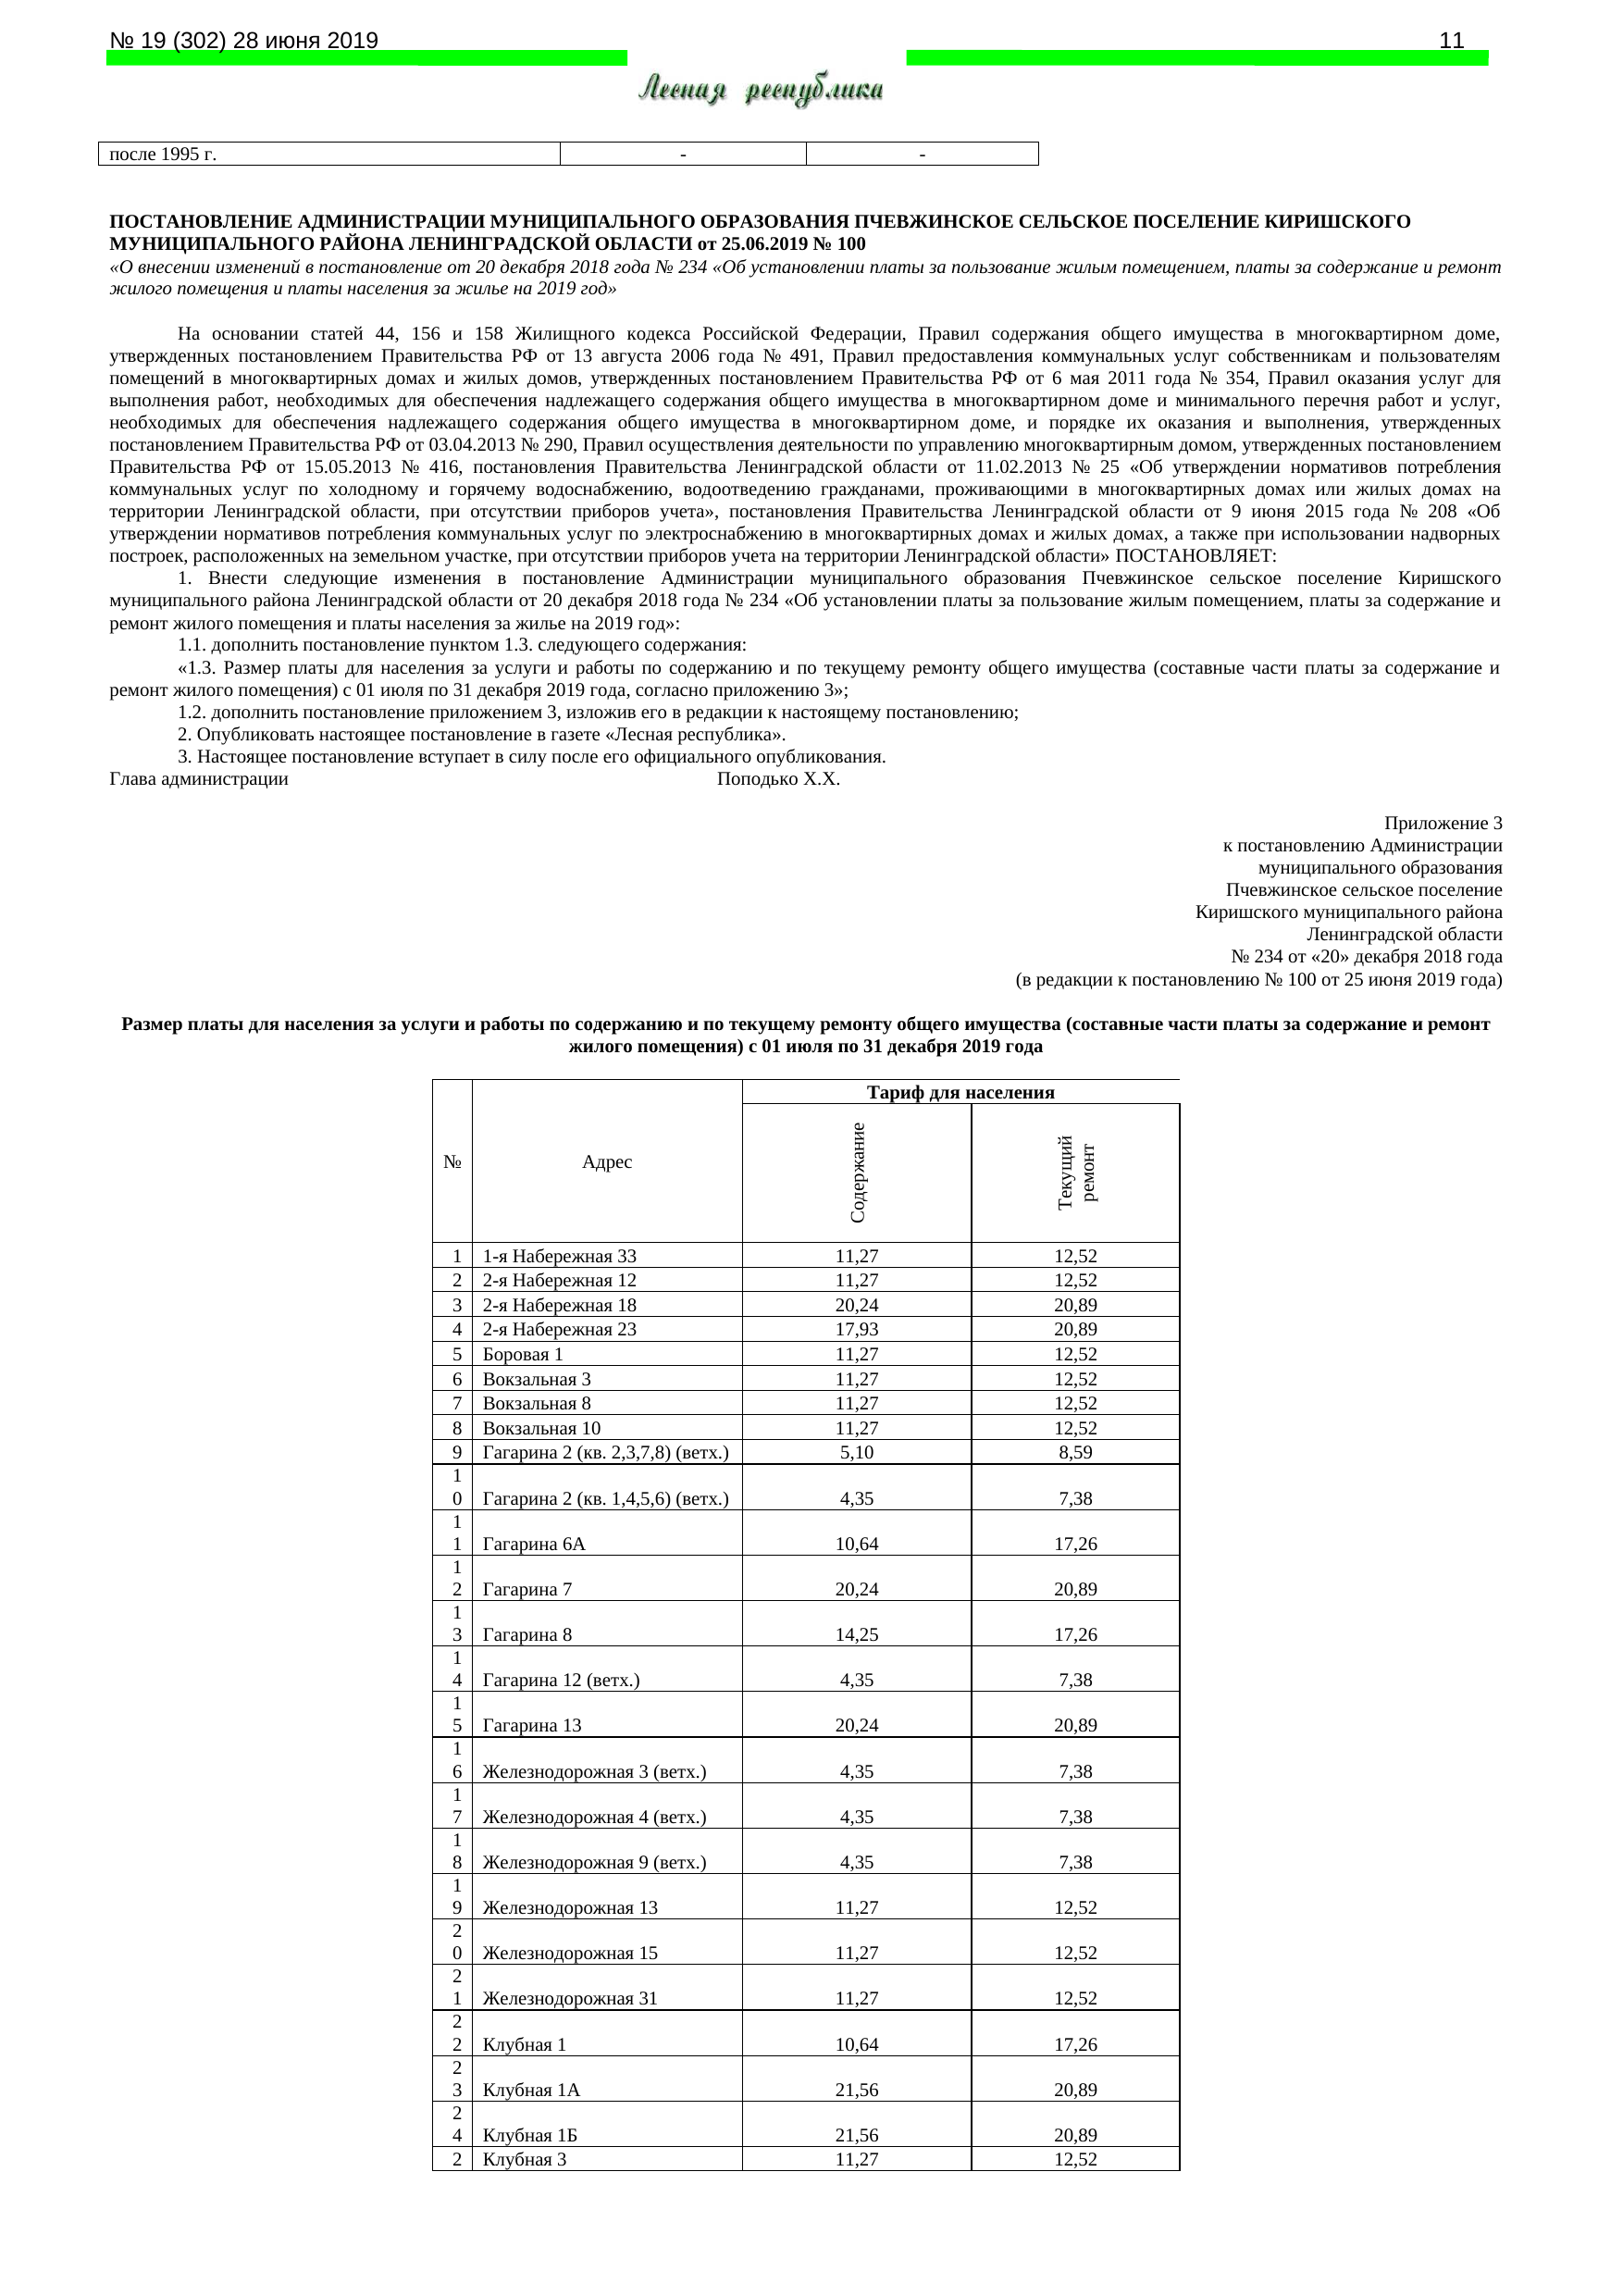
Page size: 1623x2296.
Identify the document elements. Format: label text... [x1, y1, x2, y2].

table_cell Гагарина 13 [473, 1692, 742, 1736]
table_cell 20,24 [743, 1292, 971, 1316]
table_cell 12,52 [973, 1874, 1179, 1918]
table_cell 7,38 [973, 1465, 1179, 1509]
table_cell 20,89 [973, 1317, 1179, 1340]
table_cell 7,38 [973, 1783, 1179, 1828]
table_cell - [807, 143, 1038, 165]
table_cell 11,27 [743, 2147, 971, 2170]
table_cell 2-я Набережная 12 [473, 1268, 742, 1291]
table_cell 22 [433, 2011, 472, 2055]
table_cell Железнодорожная 13 [473, 1874, 742, 1918]
table_cell 11,27 [743, 1874, 971, 1918]
table_cell 11,27 [743, 1391, 971, 1414]
table_cell 7,38 [973, 1738, 1179, 1782]
text Киришского муниципального района [109, 900, 1503, 923]
table_cell Вокзальная 8 [473, 1391, 742, 1414]
table_cell 11,27 [743, 1919, 971, 1964]
table_header Тариф для населения [743, 1080, 1180, 1103]
text к постановлению Администрации [109, 834, 1503, 856]
table_cell Гагарина 2 (кв. 2,3,7,8) (ветх.) [473, 1440, 742, 1463]
table_cell 12,52 [973, 1243, 1179, 1267]
table_cell Железнодорожная 15 [473, 1919, 742, 1964]
table_cell Гагарина 2 (кв. 1,4,5,6) (ветх.) [473, 1465, 742, 1509]
table_cell 7,38 [973, 1829, 1179, 1873]
table_cell Вокзальная 10 [473, 1415, 742, 1439]
table_cell 12,52 [973, 1268, 1179, 1291]
table_cell 10,64 [743, 2011, 971, 2055]
text муниципального образования [109, 856, 1503, 878]
table_cell 20,24 [743, 1692, 971, 1736]
text Приложение 3 [109, 812, 1503, 834]
table_cell 14,25 [743, 1601, 971, 1645]
table_cell 6 [433, 1366, 472, 1390]
table_cell 11,27 [743, 1965, 971, 2009]
table_cell 4,35 [743, 1738, 971, 1782]
text (в редакции к постановлению № 100 от 25 июня 2019 года) [109, 967, 1503, 989]
text 1. Внести следующие изменения в постановление Администрации муниципального образования Пчевжинское сельское поселение Киришского муниципального района Ленинградской области от 20 декабря 2018 года № 234 «Об установлении платы за пользование жилым помещением, платы за содержание и ремонт жилого помещения и платы населения за жилье на 2019 год»: [109, 566, 1503, 633]
table_cell 7,38 [973, 1646, 1179, 1691]
table_cell Железнодорожная 3 (ветх.) [473, 1738, 742, 1782]
table_cell 10 [433, 1465, 472, 1509]
text На основании статей 44, 156 и 158 Жилищного кодекса Российской Федерации, Правил содержания общего имущества в многоквартирном доме, утвержденных постановлением Правительства РФ от 13 августа 2006 года № 491, Правил предоставления коммунальных услуг собственникам и пользователям помещений в многоквартирных домах и жилых домов, утвержденных постановлением Правительства РФ от 6 мая 2011 года № 354, Правил оказания услуг для выполнения работ, необходимых для обеспечения надлежащего содержания общего имущества в многоквартирном доме и минимального перечня работ и услуг, необходимых для обеспечения надлежащего содержания общего имущества в многоквартирном доме, и порядке их оказания и выполнения, утвержденных постановлением Правительства РФ от 03.04.2013 № 290, Правил осуществления деятельности по управлению многоквартирным домом, утвержденных постановлением Правительства РФ от 15.05.2013 № 416, постановления Правительства Ленинградской области от 11.02.2013 № 25 «Об утверждении нормативов потребления коммунальных услуг по холодному и горячему водоснабжению, водоотведению гражданами, проживающими в многоквартирных домах или жилых домах на территории Ленинградской области, при отсутствии приборов учета», постановления Правительства Ленинградской области от 9 июня 2015 года № 208 «Об утверждении нормативов потребления коммунальных услуг по электроснабжению в многоквартирных домах и жилых домах, а также при использовании надворных построек, расположенных на земельном участке, при отсутствии приборов учета на территории Ленинградской области» ПОСТАНОВЛЯЕТ: [109, 322, 1503, 566]
table_cell Железнодорожная 9 (ветх.) [473, 1829, 742, 1873]
table_header № [433, 1080, 472, 1242]
table_cell 16 [433, 1738, 472, 1782]
table_cell 12,52 [973, 1366, 1179, 1390]
text 3. Настоящее постановление вступает в силу после его официального опубликования. [109, 745, 1503, 767]
table_cell 12,52 [973, 1919, 1179, 1964]
table_cell 11,27 [743, 1342, 971, 1365]
table_cell 11,27 [743, 1243, 971, 1267]
table_cell - [561, 143, 806, 165]
table_cell 21,56 [743, 2102, 971, 2146]
text Размер платы для населения за услуги и работы по содержанию и по текущему ремонту общего имущества (составные части платы за содержание и ремонт жилого помещения) с 01 июля по 31 декабря 2019 года [109, 1011, 1503, 1057]
table_cell Гагарина 8 [473, 1601, 742, 1645]
table_cell 11 [433, 1510, 472, 1555]
table_cell 20,24 [743, 1556, 971, 1600]
table_cell после 1995 г. [99, 143, 560, 165]
table_cell 12,52 [973, 1342, 1179, 1365]
table_cell Клубная 3 [473, 2147, 742, 2170]
table_cell 2 [433, 1268, 472, 1291]
text 1.1. дополнить постановление пунктом 1.3. следующего содержания: [109, 633, 1503, 655]
table_cell 3 [433, 1292, 472, 1316]
table_cell 4,35 [743, 1783, 971, 1828]
table_cell 12,52 [973, 1415, 1179, 1439]
table_cell 12 [433, 1556, 472, 1600]
table_cell Вокзальная 3 [473, 1366, 742, 1390]
table_cell 20,89 [973, 2102, 1179, 2146]
table_cell Клубная 1 [473, 2011, 742, 2055]
table_cell 20 [433, 1919, 472, 1964]
table_cell 4,35 [743, 1465, 971, 1509]
table_cell Клубная 1Б [473, 2102, 742, 2146]
table_cell 11,27 [743, 1366, 971, 1390]
table_cell 20,89 [973, 1292, 1179, 1316]
table_cell Железнодорожная 4 (ветх.) [473, 1783, 742, 1828]
table_cell 5 [433, 1342, 472, 1365]
table_cell 17,93 [743, 1317, 971, 1340]
table_cell Гагарина 12 (ветх.) [473, 1646, 742, 1691]
table_cell 2-я Набережная 23 [473, 1317, 742, 1340]
table_cell 15 [433, 1692, 472, 1736]
text Глава администрации Поподько Х.Х. [109, 767, 1503, 789]
text 2. Опубликовать настоящее постановление в газете «Лесная республика». [109, 723, 1503, 745]
text Ленинградской области [109, 923, 1503, 945]
table_cell 20,89 [973, 1556, 1179, 1600]
table_cell Содержание [743, 1104, 971, 1242]
table_cell 7 [433, 1391, 472, 1414]
table_cell 1 [433, 1243, 472, 1267]
table_cell 21 [433, 1965, 472, 2009]
text № 234 от «20» декабря 2018 года [109, 945, 1503, 967]
table_cell 8 [433, 1415, 472, 1439]
table_cell 24 [433, 2102, 472, 2146]
table_cell Железнодорожная 31 [473, 1965, 742, 2009]
table_cell 25 [433, 2147, 472, 2170]
table_cell Клубная 1А [473, 2056, 742, 2101]
table_cell 11,27 [743, 1268, 971, 1291]
table_cell 10,64 [743, 1510, 971, 1555]
table_cell 11,27 [743, 1415, 971, 1439]
text «1.3. Размер платы для населения за услуги и работы по содержанию и по текущему ремонту общего имущества (составные части платы за содержание и ремонт жилого помещения) с 01 июля по 31 декабря 2019 года, согласно приложению 3»; [109, 655, 1503, 701]
table_cell 12,52 [973, 1965, 1179, 2009]
table_cell 2-я Набережная 18 [473, 1292, 742, 1316]
table_cell 17,26 [973, 1510, 1179, 1555]
text 1.2. дополнить постановление приложением 3, изложив его в редакции к настоящему постановлению; [109, 701, 1503, 723]
table_cell 21,56 [743, 2056, 971, 2101]
text Пчевжинское сельское поселение [109, 878, 1503, 900]
table_cell 12,52 [973, 1391, 1179, 1414]
table_cell Гагарина 6А [473, 1510, 742, 1555]
table_cell 17 [433, 1783, 472, 1828]
table_cell 5,10 [743, 1440, 971, 1463]
table_cell 4,35 [743, 1829, 971, 1873]
table_cell Гагарина 7 [473, 1556, 742, 1600]
picture [638, 68, 883, 110]
text «О внесении изменений в постановление от 20 декабря 2018 года № 234 «Об установлении платы за пользование жилым помещением, платы за содержание и ремонт жилого помещения и платы населения за жилье на 2019 год» [109, 254, 1503, 299]
table_cell 13 [433, 1601, 472, 1645]
table_cell 4 [433, 1317, 472, 1340]
table_cell 20,89 [973, 1692, 1179, 1736]
table_cell 18 [433, 1829, 472, 1873]
table_cell 12,52 [973, 2147, 1179, 2170]
text ПОСТАНОВЛЕНИЕ АДМИНИСТРАЦИИ МУНИЦИПАЛЬНОГО ОБРАЗОВАНИЯ ПЧЕВЖИНСКОЕ СЕЛЬСКОЕ ПОСЕЛЕНИЕ КИРИШСКОГО МУНИЦИПАЛЬНОГО РАЙОНА ЛЕНИНГРАДСКОЙ ОБЛАСТИ от 25.06.2019 № 100 [109, 210, 1503, 254]
table_cell 17,26 [973, 1601, 1179, 1645]
table_header Адрес [473, 1080, 742, 1242]
table_cell 17,26 [973, 2011, 1179, 2055]
table_cell Текущий ремонт [973, 1104, 1179, 1242]
table_cell 1-я Набережная 33 [473, 1243, 742, 1267]
table_cell 20,89 [973, 2056, 1179, 2101]
table_cell 8,59 [973, 1440, 1179, 1463]
table_cell 4,35 [743, 1646, 971, 1691]
table_cell 14 [433, 1646, 472, 1691]
table_cell 9 [433, 1440, 472, 1463]
table_cell 19 [433, 1874, 472, 1918]
table_cell 23 [433, 2056, 472, 2101]
table_cell Боровая 1 [473, 1342, 742, 1365]
